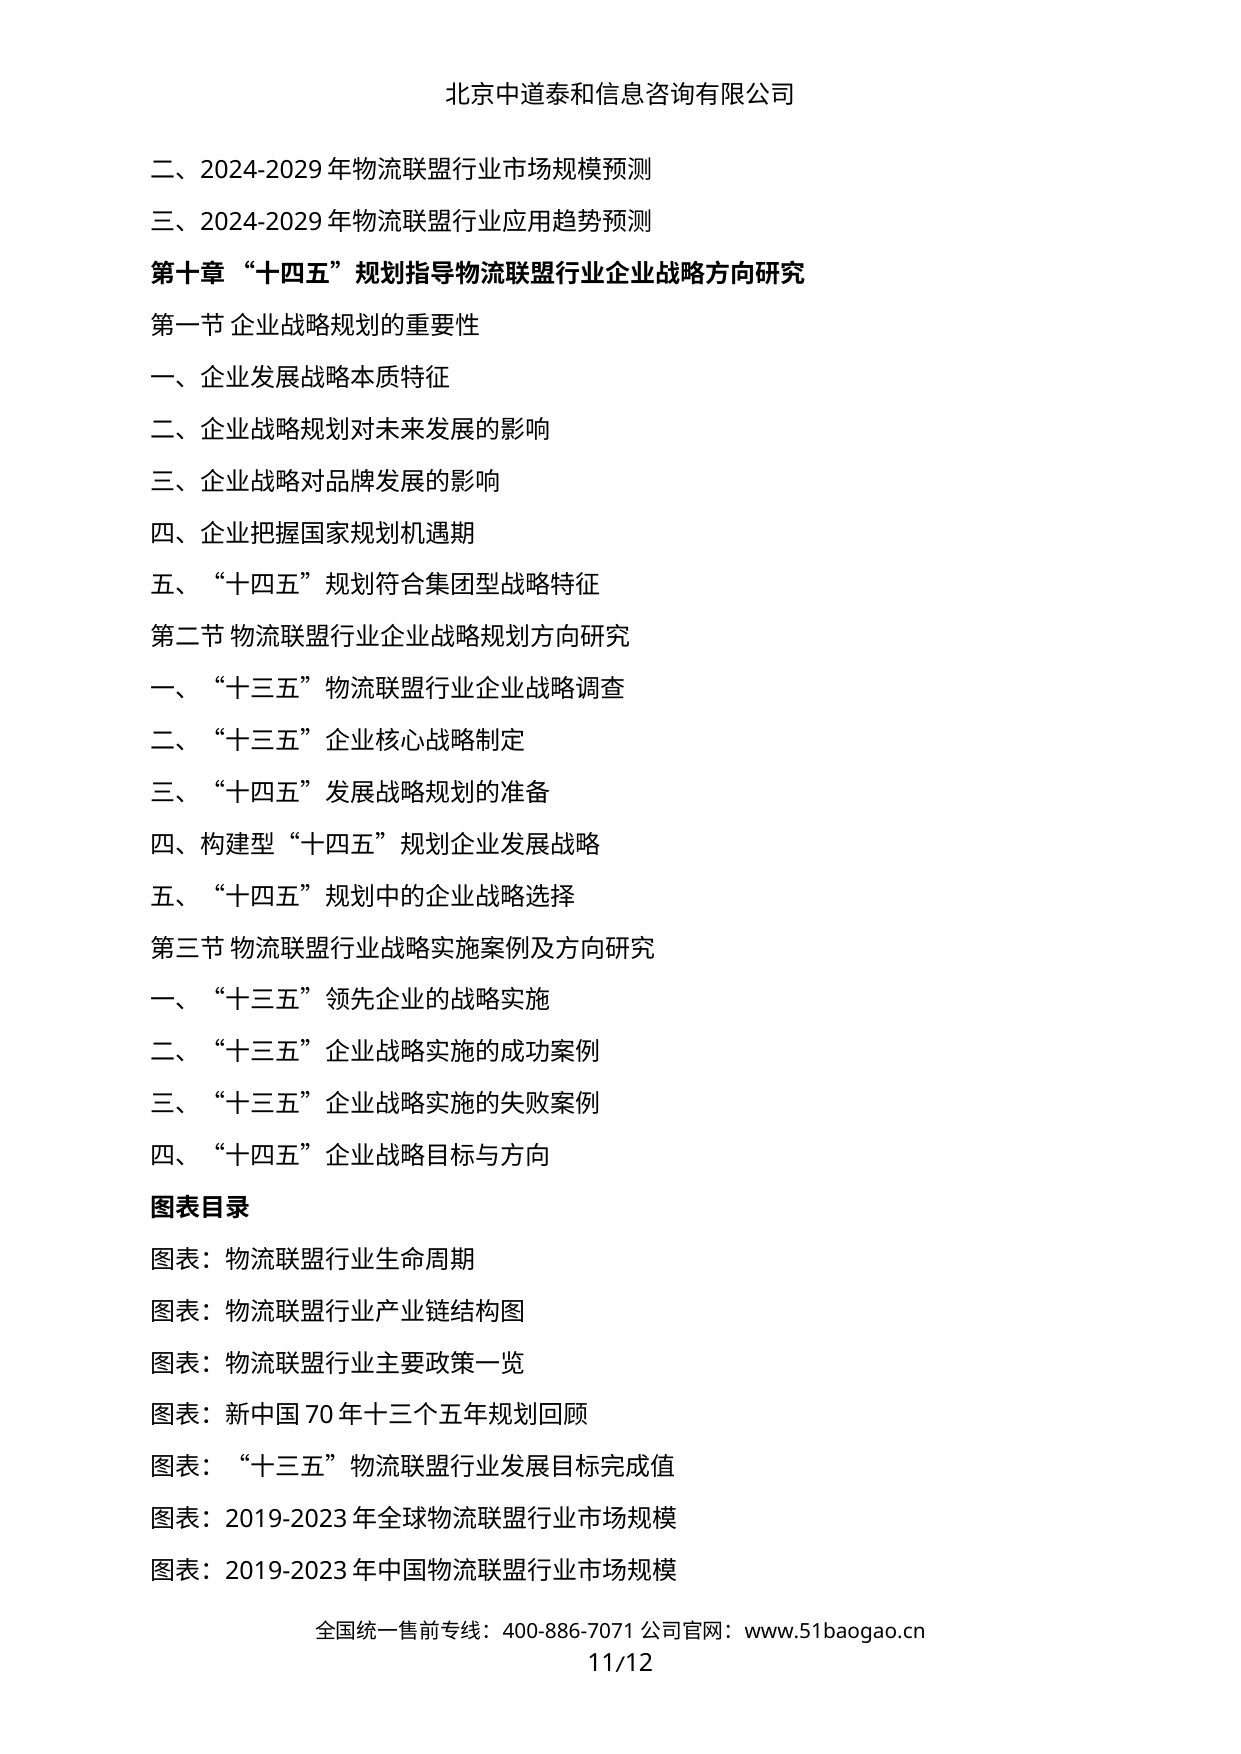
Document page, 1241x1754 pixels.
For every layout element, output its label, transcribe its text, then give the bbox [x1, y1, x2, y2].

text 图表：物流联盟行业产业链结构图 [150, 1291, 1090, 1327]
text 三、企业战略对品牌发展的影响 [150, 461, 1090, 497]
text 一、“十三五”领先企业的战略实施 [150, 980, 1090, 1016]
text 图表：物流联盟行业主要政策一览 [150, 1343, 1090, 1379]
text 图表：2019-2023年全球物流联盟行业市场规模 [150, 1499, 1090, 1535]
text 五、“十四五”规划中的企业战略选择 [150, 876, 1090, 912]
text 第三节 物流联盟行业战略实施案例及方向研究 [150, 928, 1090, 964]
text 图表：2019-2023年中国物流联盟行业市场规模 [150, 1551, 1090, 1587]
text 图表：新中国70年十三个五年规划回顾 [150, 1395, 1090, 1431]
text 三、“十四五”发展战略规划的准备 [150, 772, 1090, 809]
text 四、企业把握国家规划机遇期 [150, 513, 1090, 549]
text 第一节 企业战略规划的重要性 [150, 306, 1090, 342]
text 二、2024-2029年物流联盟行业市场规模预测 [150, 150, 1090, 186]
text 一、“十三五”物流联盟行业企业战略调查 [150, 669, 1090, 705]
text 第十章 “十四五”规划指导物流联盟行业企业战略方向研究 [150, 254, 1090, 290]
text 四、“十四五”企业战略目标与方向 [150, 1136, 1090, 1172]
text 二、企业战略规划对未来发展的影响 [150, 409, 1090, 446]
text 四、构建型“十四五”规划企业发展战略 [150, 824, 1090, 861]
text 二、“十三五”企业核心战略制定 [150, 721, 1090, 757]
text 五、“十四五”规划符合集团型战略特征 [150, 565, 1090, 601]
text 一、企业发展战略本质特征 [150, 357, 1090, 394]
text 图表：“十三五”物流联盟行业发展目标完成值 [150, 1447, 1090, 1483]
text 图表：物流联盟行业生命周期 [150, 1239, 1090, 1276]
text 二、“十三五”企业战略实施的成功案例 [150, 1032, 1090, 1068]
text 三、2024-2029年物流联盟行业应用趋势预测 [150, 202, 1090, 238]
text 三、“十三五”企业战略实施的失败案例 [150, 1084, 1090, 1120]
text 第二节 物流联盟行业企业战略规划方向研究 [150, 617, 1090, 653]
text 图表目录 [150, 1187, 1090, 1224]
